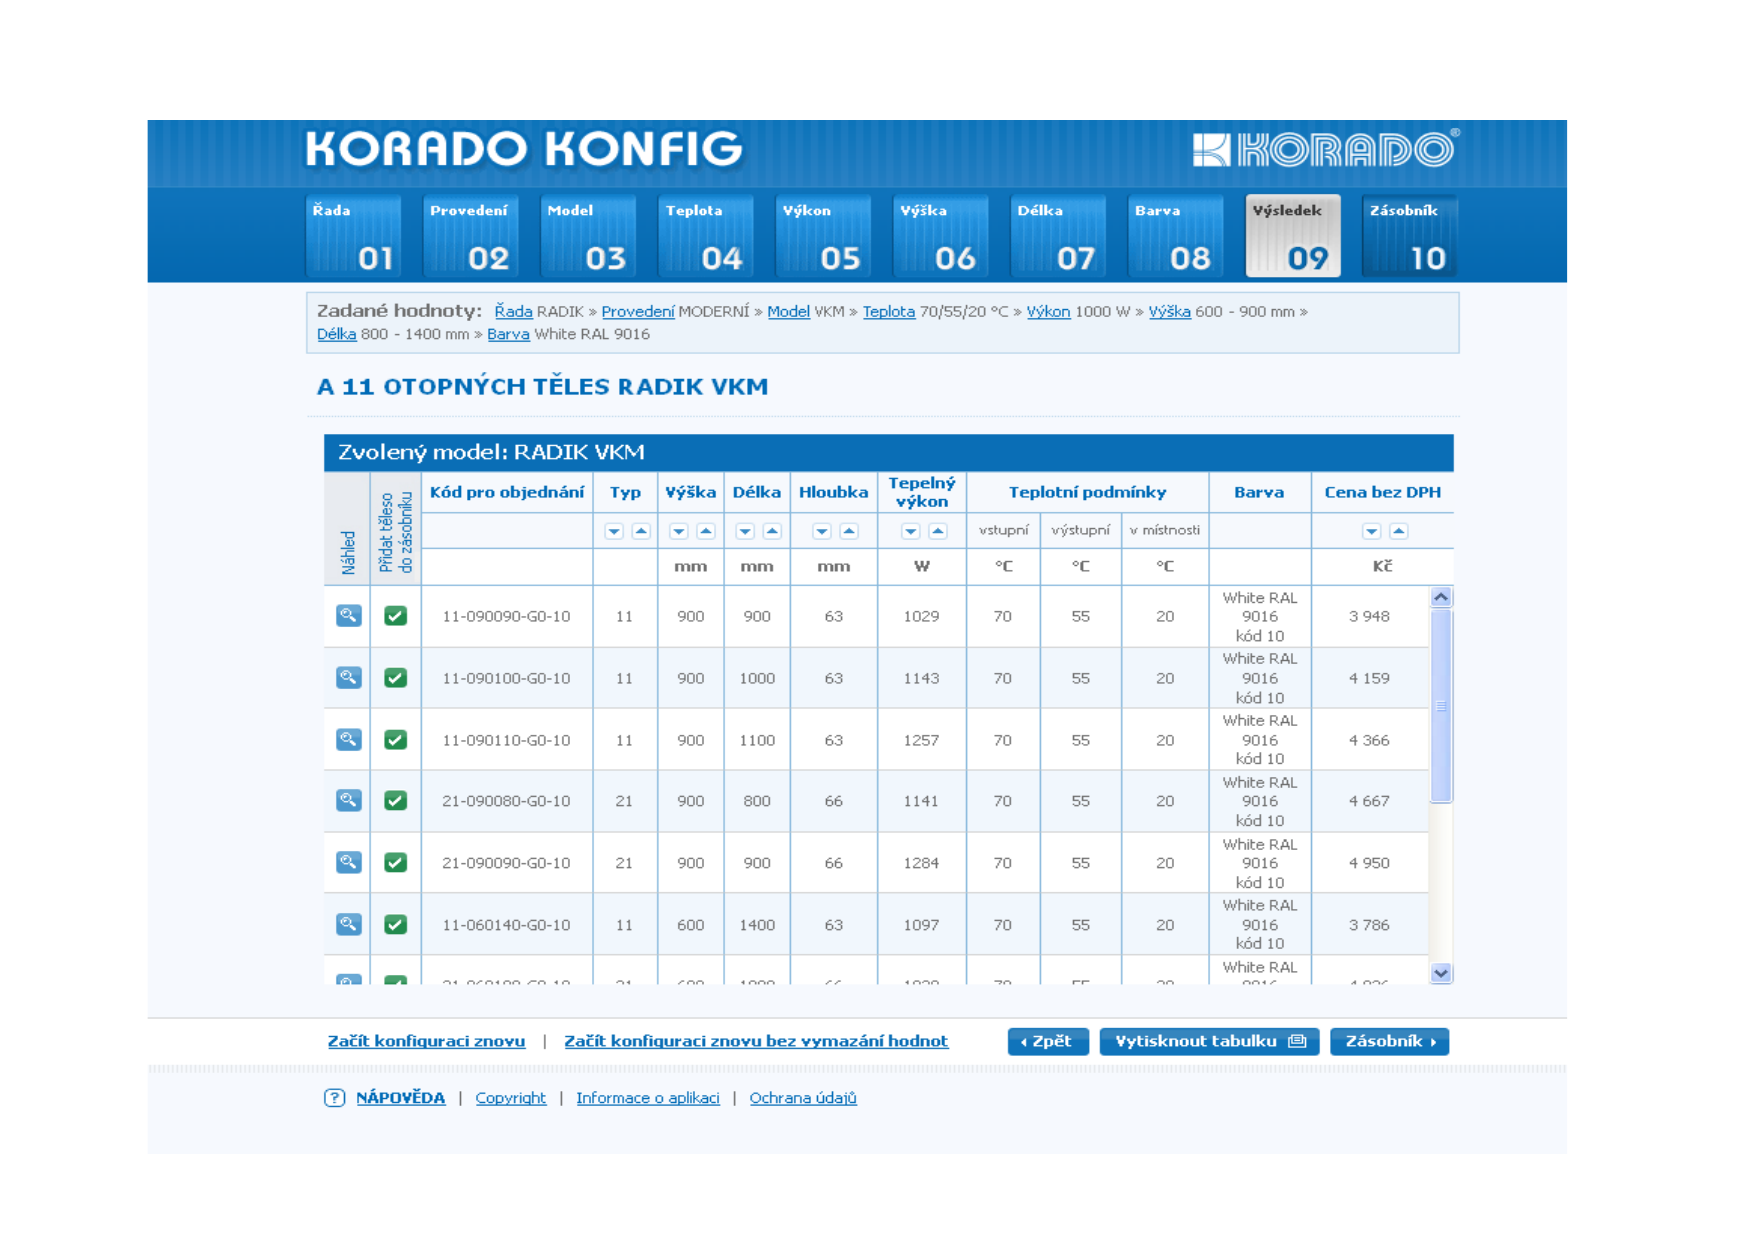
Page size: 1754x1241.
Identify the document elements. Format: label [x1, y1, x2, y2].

picture [147, 120, 1568, 1154]
